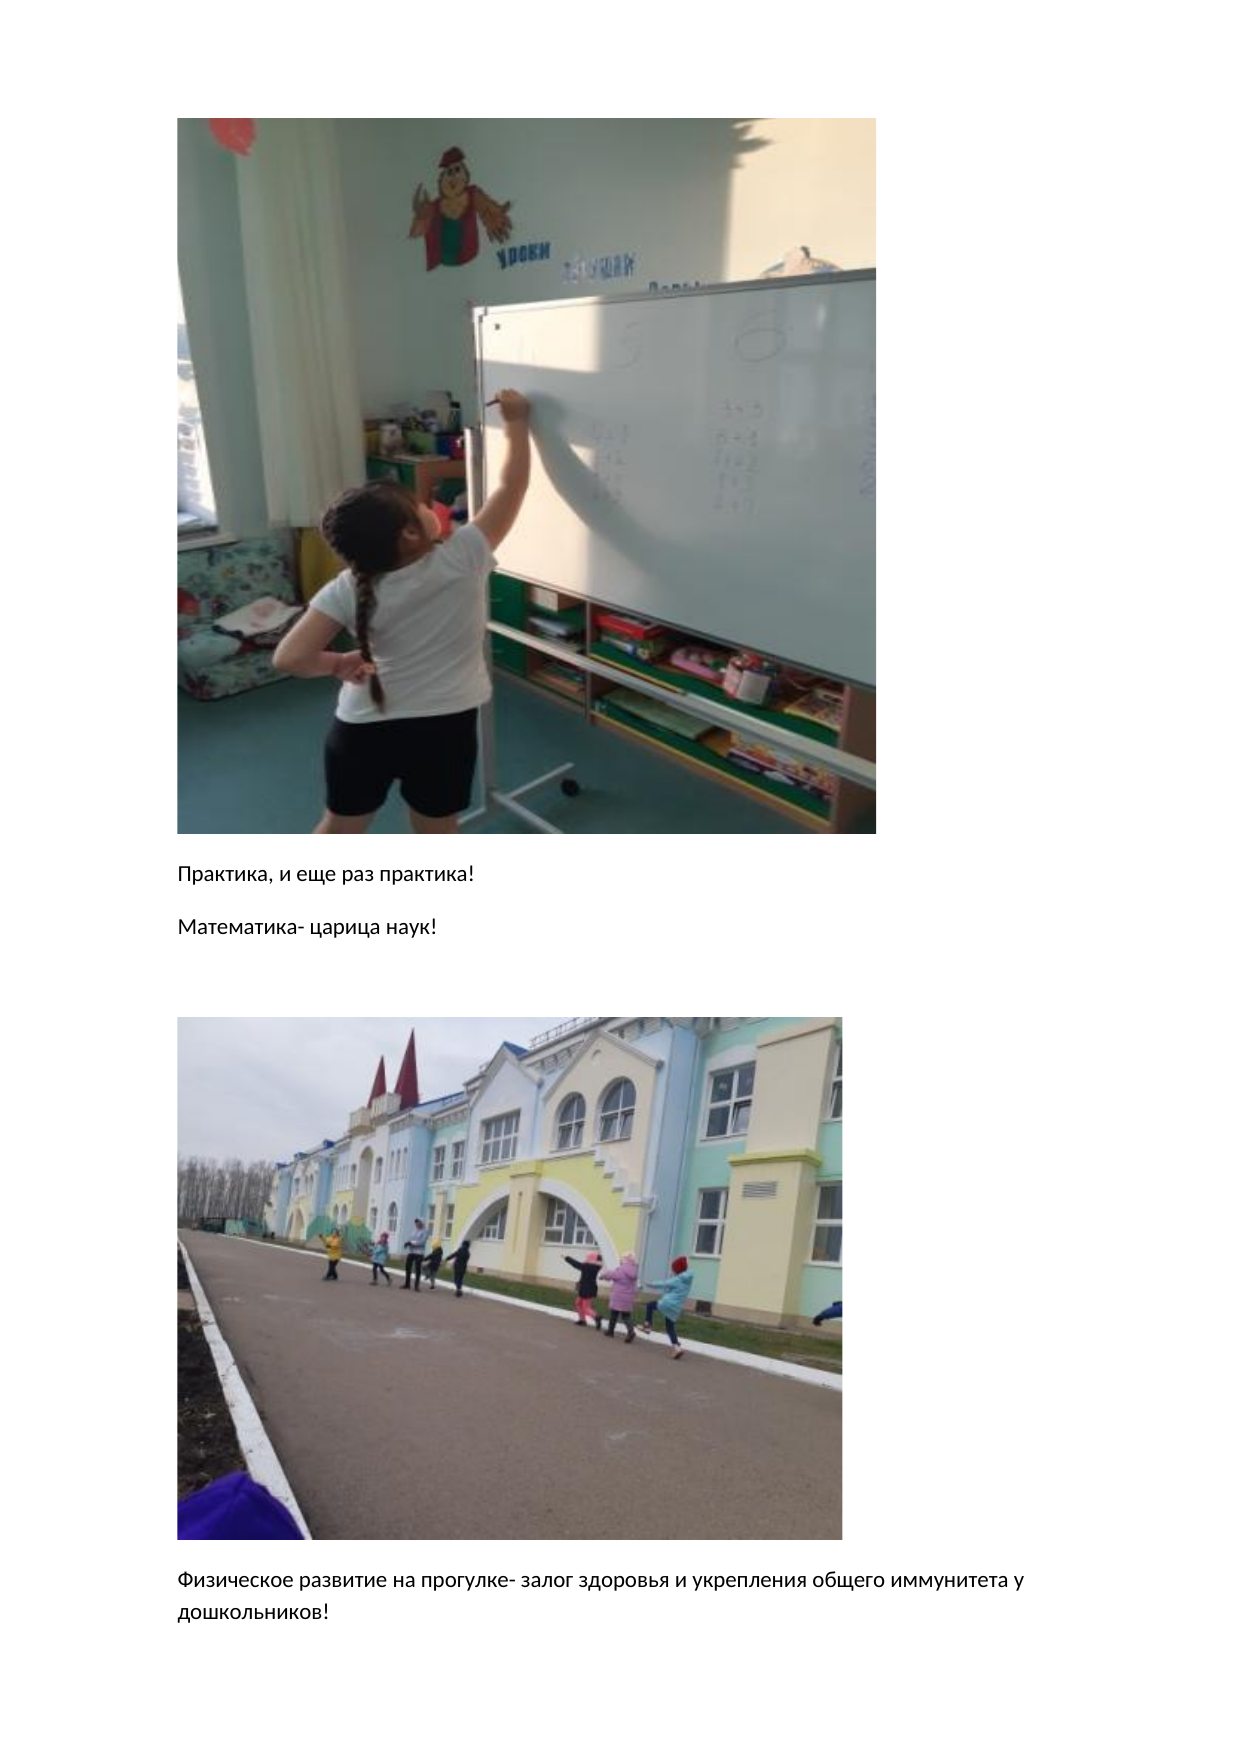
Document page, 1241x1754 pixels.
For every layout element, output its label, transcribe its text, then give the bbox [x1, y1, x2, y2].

text Физическое развитие на прогулке- залог здоровья и укрепления общего иммунитета у дошкольников! [177, 1565, 1152, 1625]
text Математика- царица наук! [177, 912, 1152, 940]
text Практика, и еще раз практика! [177, 859, 1152, 887]
picture [177, 118, 877, 834]
picture [177, 1017, 843, 1540]
